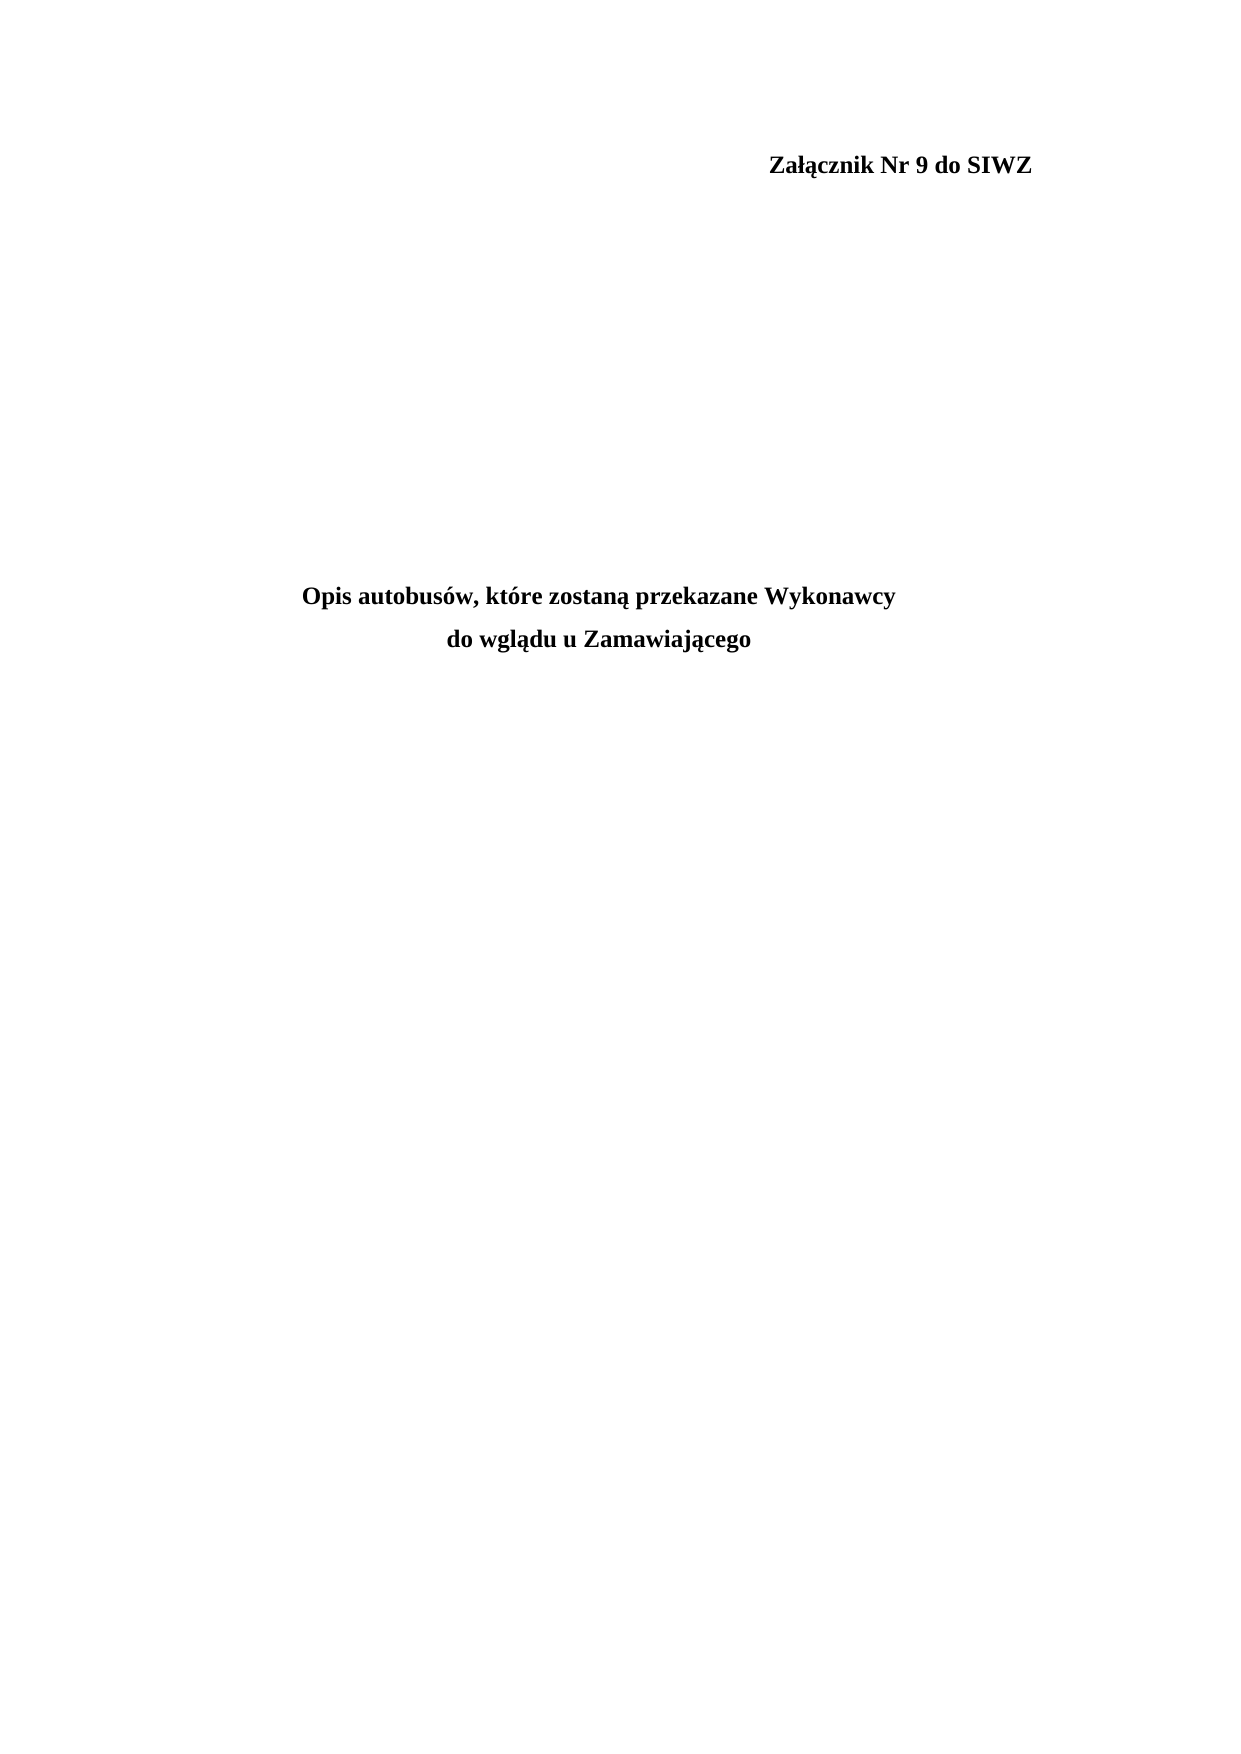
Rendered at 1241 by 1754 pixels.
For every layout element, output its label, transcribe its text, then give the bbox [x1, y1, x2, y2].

text Załącznik Nr 9 do SIWZ [165, 150, 1032, 179]
text Opis autobusów, które zostaną przekazane Wykonawcy [165, 581, 1032, 610]
text do wglądu u Zamawiającego [165, 624, 1032, 653]
